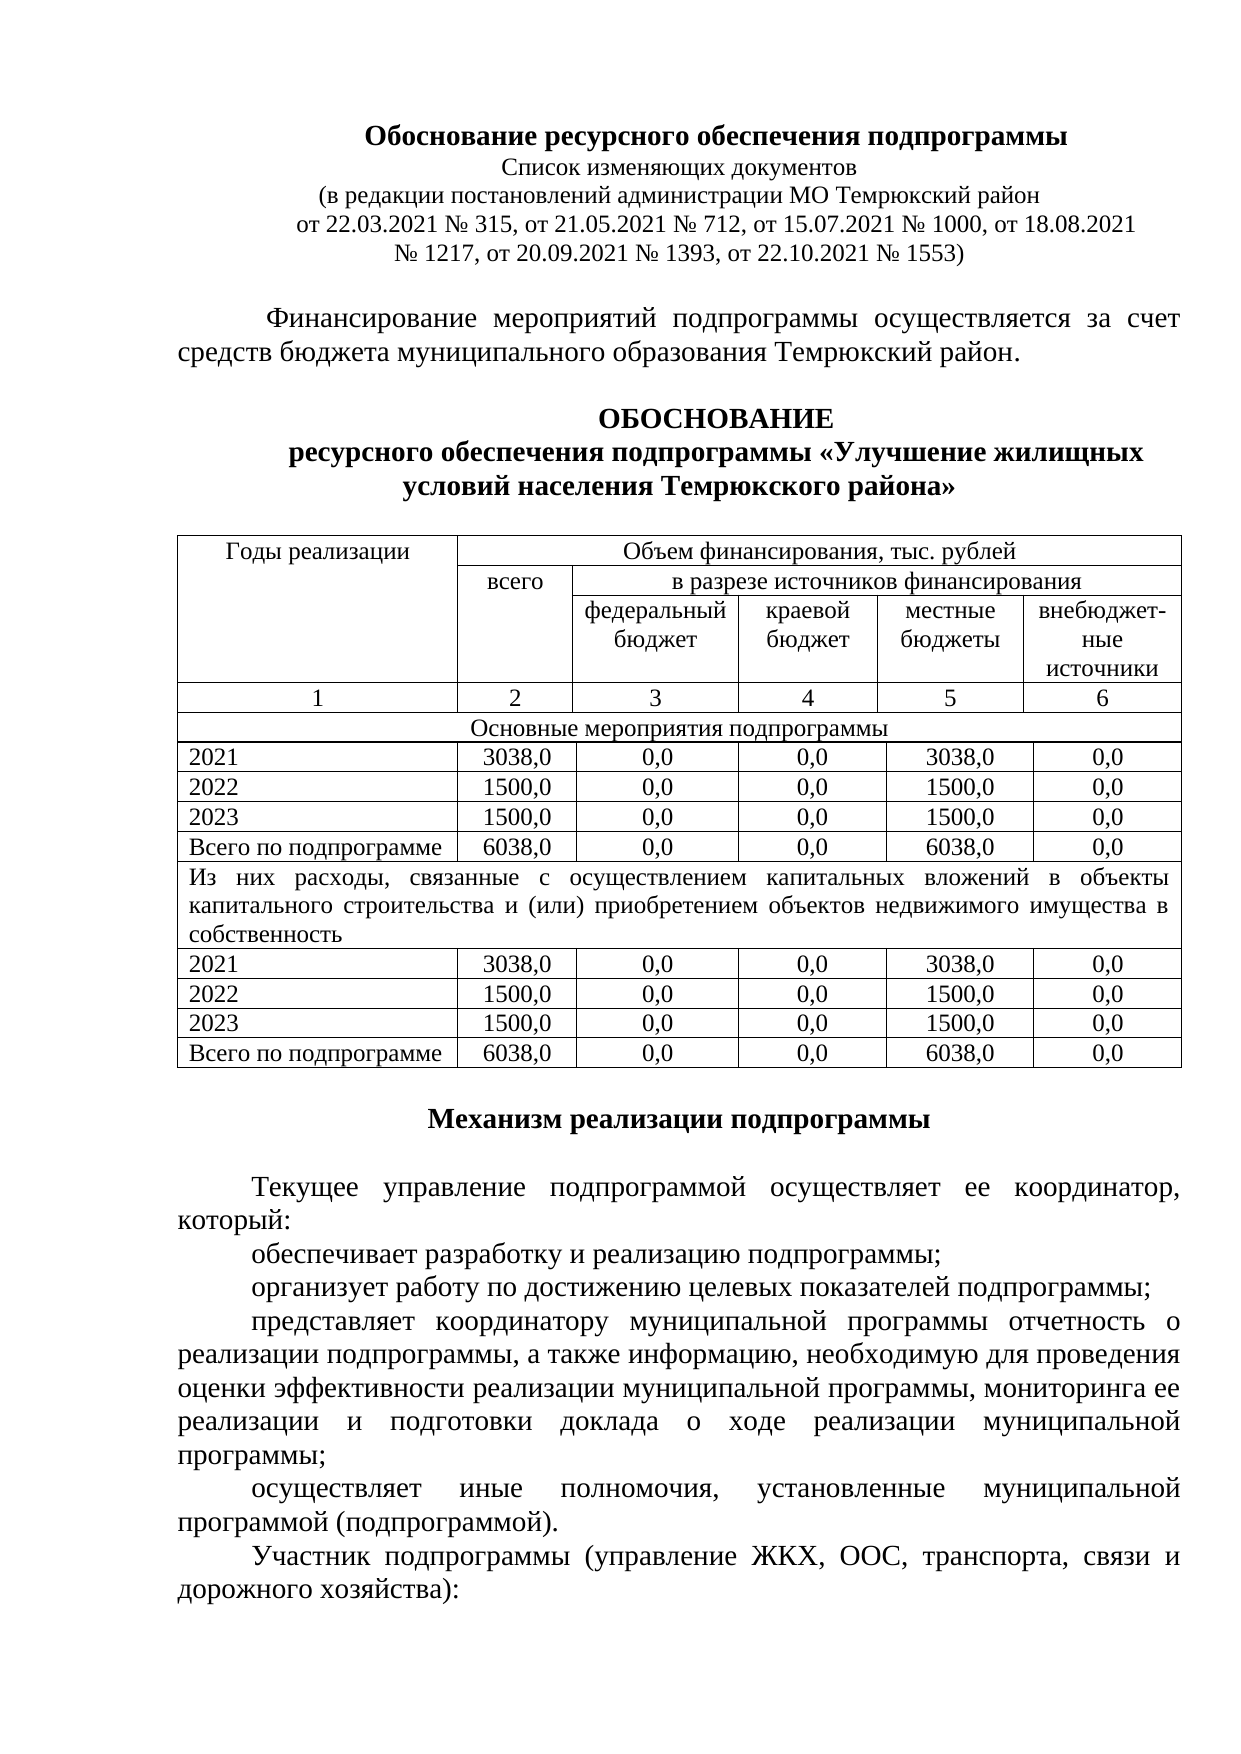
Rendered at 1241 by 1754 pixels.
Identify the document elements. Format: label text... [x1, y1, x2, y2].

text Участник подпрограммы (управление ЖКХ, ООС, транспорта, связи и дорожного хозяйства): [177, 1538, 1181, 1605]
text Финансирование мероприятий подпрограммы осуществляется за счет средств бюджета муниципального образования Темрюкский район. [177, 300, 1181, 367]
table_cell 1500,0 [458, 772, 576, 801]
table_cell 0,0 [577, 1038, 738, 1067]
table_cell 0,0 [577, 832, 738, 861]
table_cell Всего по подпрограмме [178, 1038, 457, 1067]
table_cell 1 [178, 683, 457, 712]
table_cell 6038,0 [458, 1038, 576, 1067]
table_cell федеральный бюджет [573, 596, 738, 682]
table_cell 2023 [178, 802, 457, 831]
table_cell в разрезе источников финансирования [573, 566, 1181, 594]
text осуществляет иные полномочия, установленные муниципальной программой (подпрограммой). [177, 1471, 1181, 1538]
text представляет координатору муниципальной программы отчетность о реализации подпрограммы, а также информацию, необходимую для проведения оценки эффективности реализации муниципальной программы, мониторинга ее реализации и подготовки доклада о ходе реализации муниципальной программы; [177, 1303, 1181, 1471]
table_cell 6038,0 [458, 832, 576, 861]
table_cell 1500,0 [887, 1009, 1033, 1037]
text Обоснование ресурсного обеспечения подпрограммы [177, 118, 1181, 152]
table_cell 0,0 [577, 1009, 738, 1037]
table_cell 5 [878, 683, 1023, 712]
table_cell 3038,0 [887, 743, 1033, 771]
table_cell 0,0 [739, 832, 886, 861]
table_cell 4 [739, 683, 877, 712]
text от 22.03.2021 № 315, от 21.05.2021 № 712, от 15.07.2021 № 1000, от 18.08.2021 № 1217, от 20.09.2021 № 1393, от 22.10.2021 № 1553) [177, 209, 1181, 267]
table_cell Основные мероприятия подпрограммы [178, 713, 1181, 741]
table_cell 0,0 [1034, 743, 1181, 771]
table_cell 3038,0 [458, 743, 576, 771]
table_cell 2021 [178, 743, 457, 771]
table_cell всего [458, 566, 572, 682]
table_cell 2022 [178, 772, 457, 801]
table_cell Из них расходы, связанные с осуществлением капитальных вложений в объекты капитального строительства и (или) приобретением объектов недвижимого имущества в собственность [178, 862, 1181, 948]
text ОБОСНОВАНИЕ [177, 401, 1181, 434]
table_cell 1500,0 [458, 1009, 576, 1037]
table_cell 3 [573, 683, 738, 712]
table_cell 0,0 [1034, 772, 1181, 801]
table_cell 2022 [178, 979, 457, 1007]
text Текущее управление подпрограммой осуществляет ее координатор, который: [177, 1169, 1181, 1236]
table_cell 0,0 [577, 949, 738, 978]
table_cell 0,0 [1034, 802, 1181, 831]
table_cell 1500,0 [458, 979, 576, 1007]
table_cell 0,0 [577, 772, 738, 801]
table_cell 6038,0 [887, 832, 1033, 861]
text (в редакции постановлений администрации МО Темрюкский район [177, 180, 1181, 209]
table_cell 0,0 [739, 772, 886, 801]
text организует работу по достижению целевых показателей подпрограммы; [177, 1269, 1181, 1303]
table_cell 3038,0 [887, 949, 1033, 978]
table_cell 3038,0 [458, 949, 576, 978]
text ресурсного обеспечения подпрограммы «Улучшение жилищных условий населения Темрюкского района» [177, 434, 1181, 501]
table_cell 6 [1024, 683, 1181, 712]
table_cell внебюджет-ные источники [1024, 596, 1181, 682]
table_cell 1500,0 [887, 772, 1033, 801]
text Механизм реализации подпрограммы [177, 1102, 1181, 1135]
table_cell краевой бюджет [739, 596, 877, 682]
table_cell 0,0 [1034, 949, 1181, 978]
table_cell 0,0 [739, 949, 886, 978]
table_header Годы реализации [178, 536, 457, 682]
table_cell 0,0 [1034, 1038, 1181, 1067]
table_cell местные бюджеты [878, 596, 1023, 682]
table_cell 0,0 [1034, 1009, 1181, 1037]
table_cell 0,0 [577, 979, 738, 1007]
table_cell 0,0 [739, 743, 886, 771]
table_cell 1500,0 [887, 802, 1033, 831]
table_cell Всего по подпрограмме [178, 832, 457, 861]
table_cell 0,0 [577, 743, 738, 771]
table_cell 2 [458, 683, 572, 712]
text обеспечивает разработку и реализацию подпрограммы; [177, 1236, 1181, 1269]
table_cell 2021 [178, 949, 457, 978]
table_cell 0,0 [1034, 832, 1181, 861]
table_cell 1500,0 [887, 979, 1033, 1007]
table_cell 0,0 [739, 1038, 886, 1067]
table_cell 0,0 [739, 802, 886, 831]
table_header Объем финансирования, тыс. рублей [458, 536, 1181, 565]
table_cell 0,0 [739, 979, 886, 1007]
table_cell 6038,0 [887, 1038, 1033, 1067]
text Список изменяющих документов [177, 152, 1181, 180]
table_cell 0,0 [1034, 979, 1181, 1007]
table_cell 1500,0 [458, 802, 576, 831]
table_cell 0,0 [577, 802, 738, 831]
table_cell 0,0 [739, 1009, 886, 1037]
table_cell 2023 [178, 1009, 457, 1037]
